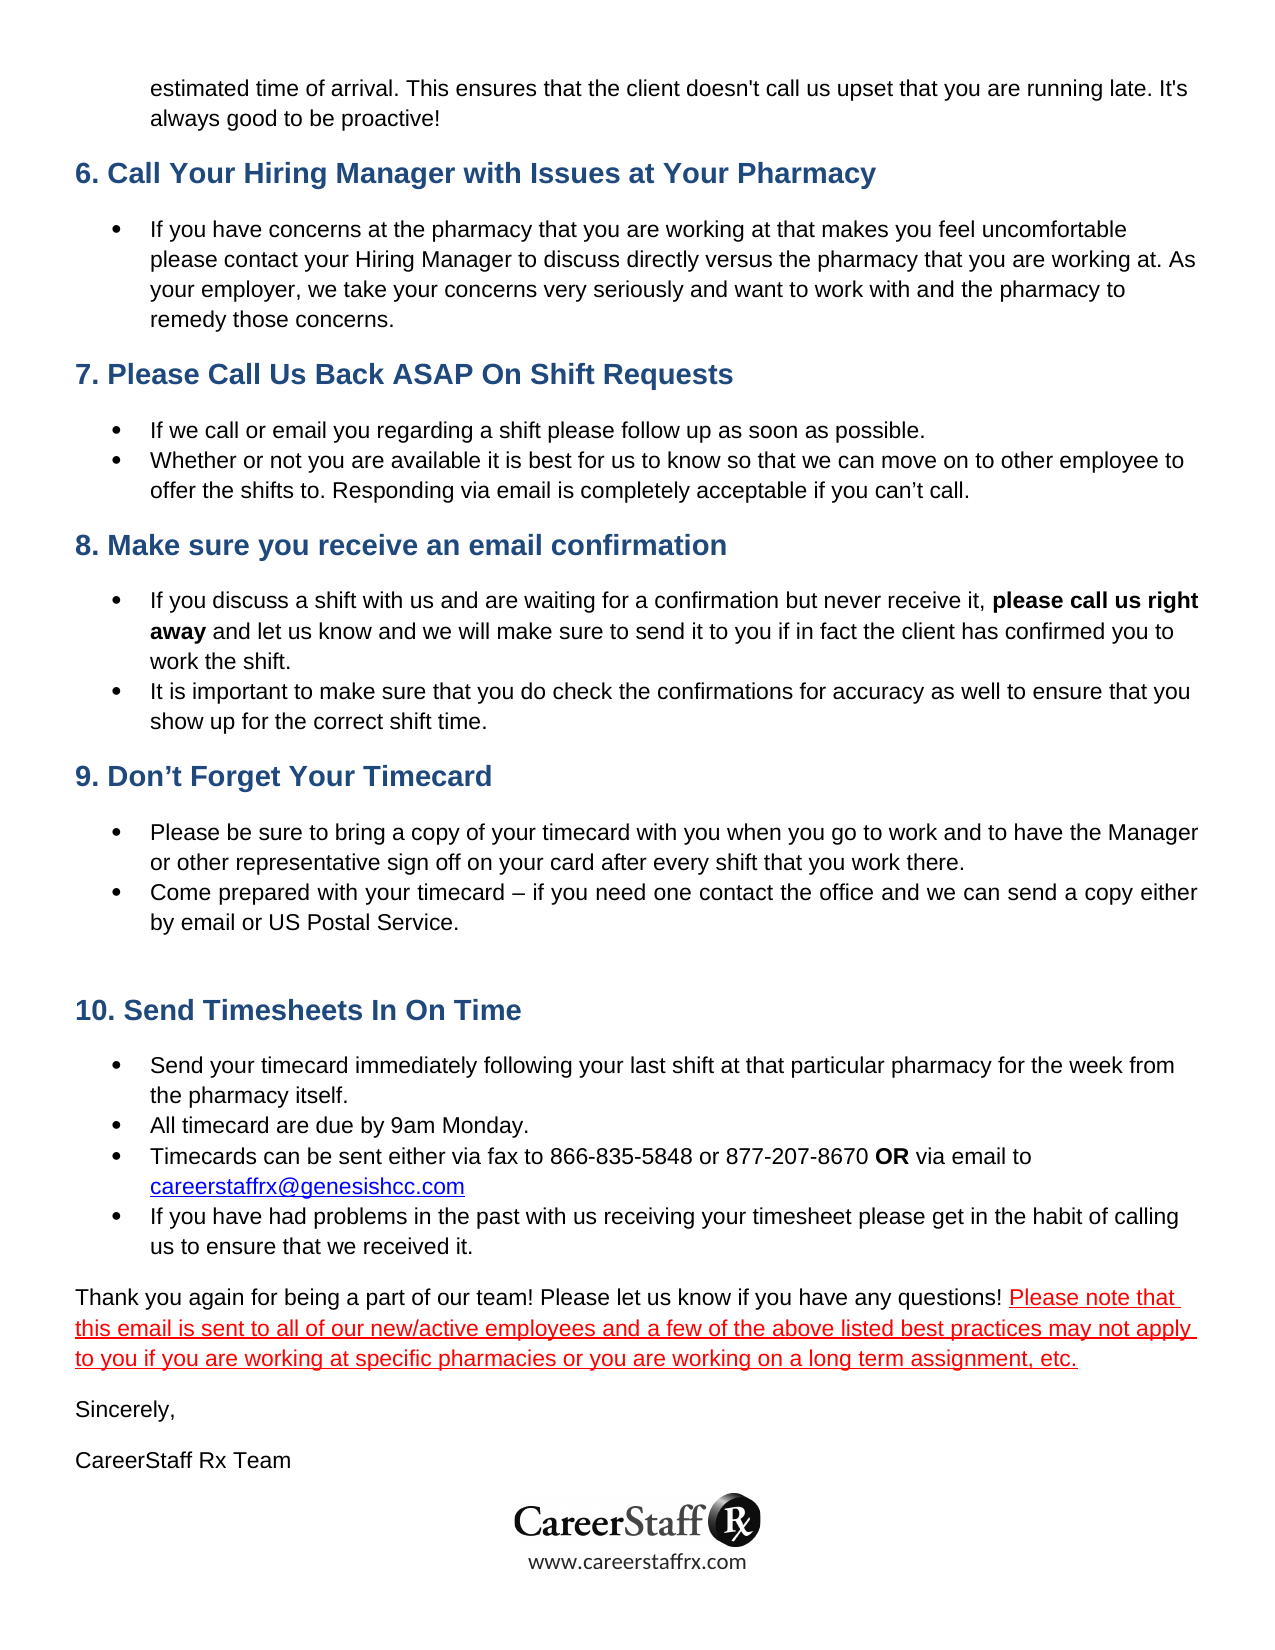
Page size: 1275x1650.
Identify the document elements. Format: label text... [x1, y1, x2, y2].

list Come prepared with your timecard – if you need one contact the office and we can send a copy either by email or US Postal Service. [112, 879, 1200, 936]
list Whether or not you are available it is best for us to know so that we can move on to other employee to offer the shifts to. Responding via email is completely acceptable if you can’t call. [112, 447, 1200, 503]
picture [514, 1493, 761, 1547]
text 9. Don’t Forget Your Timecard [75, 759, 1200, 793]
list If you have had problems in the past with us receiving your timesheet please get in the habit of calling us to ensure that we received it. [112, 1203, 1200, 1259]
text Thank you again for being a part of our team! Please let us know if you have any questions! Please note that this email is sent to all of our new/active employees and a few of the above listed best practices may not apply to you if you are working at specific pharmacies or you are working on a long term assignment, etc. [75, 1284, 1200, 1371]
list If you have concerns at the pharmacy that you are working at that makes you feel uncomfortable please contact your Hiring Manager to discuss directly versus the pharmacy that you are working at. As your employer, we take your concerns very seriously and want to work with and the pharmacy to remedy those concerns. [112, 216, 1200, 333]
list If you discuss a shift with us and are waiting for a confirmation but never receive it, please call us right away and let us know and we will make sure to send it to you if in fact the client has confirmed you to work the shift. [112, 587, 1200, 674]
text Sincerely, [75, 1396, 1200, 1422]
text 6. Call Your Hiring Manager with Issues at Your Pharmacy [75, 156, 1200, 190]
text 10. Send Timesheets In On Time [75, 993, 1200, 1026]
list Please be sure to bring a copy of your timecard with you when you go to work and to have the Manager or other representative sign off on your card after every shift that you work there. [112, 819, 1200, 875]
list Send your timecard immediately following your last shift at that particular pharmacy for the week from the pharmacy itself. [112, 1052, 1200, 1108]
text CareerStaff Rx Team [75, 1447, 1200, 1473]
list All timecard are due by 9am Monday. [112, 1112, 1200, 1139]
list Timecards can be sent either via fax to 866-835-5848 or 877-207-8670 OR via email to careerstaffrx@genesishcc.com [112, 1143, 1200, 1199]
list If we call or email you regarding a shift please follow up as soon as possible. [112, 417, 1200, 443]
list It is important to make sure that you do check the confirmations for accuracy as well to ensure that you show up for the correct shift time. [112, 678, 1200, 735]
text 7. Please Call Us Back ASAP On Shift Requests [75, 357, 1200, 391]
text 8. Make sure you receive an email confirmation [75, 528, 1200, 562]
